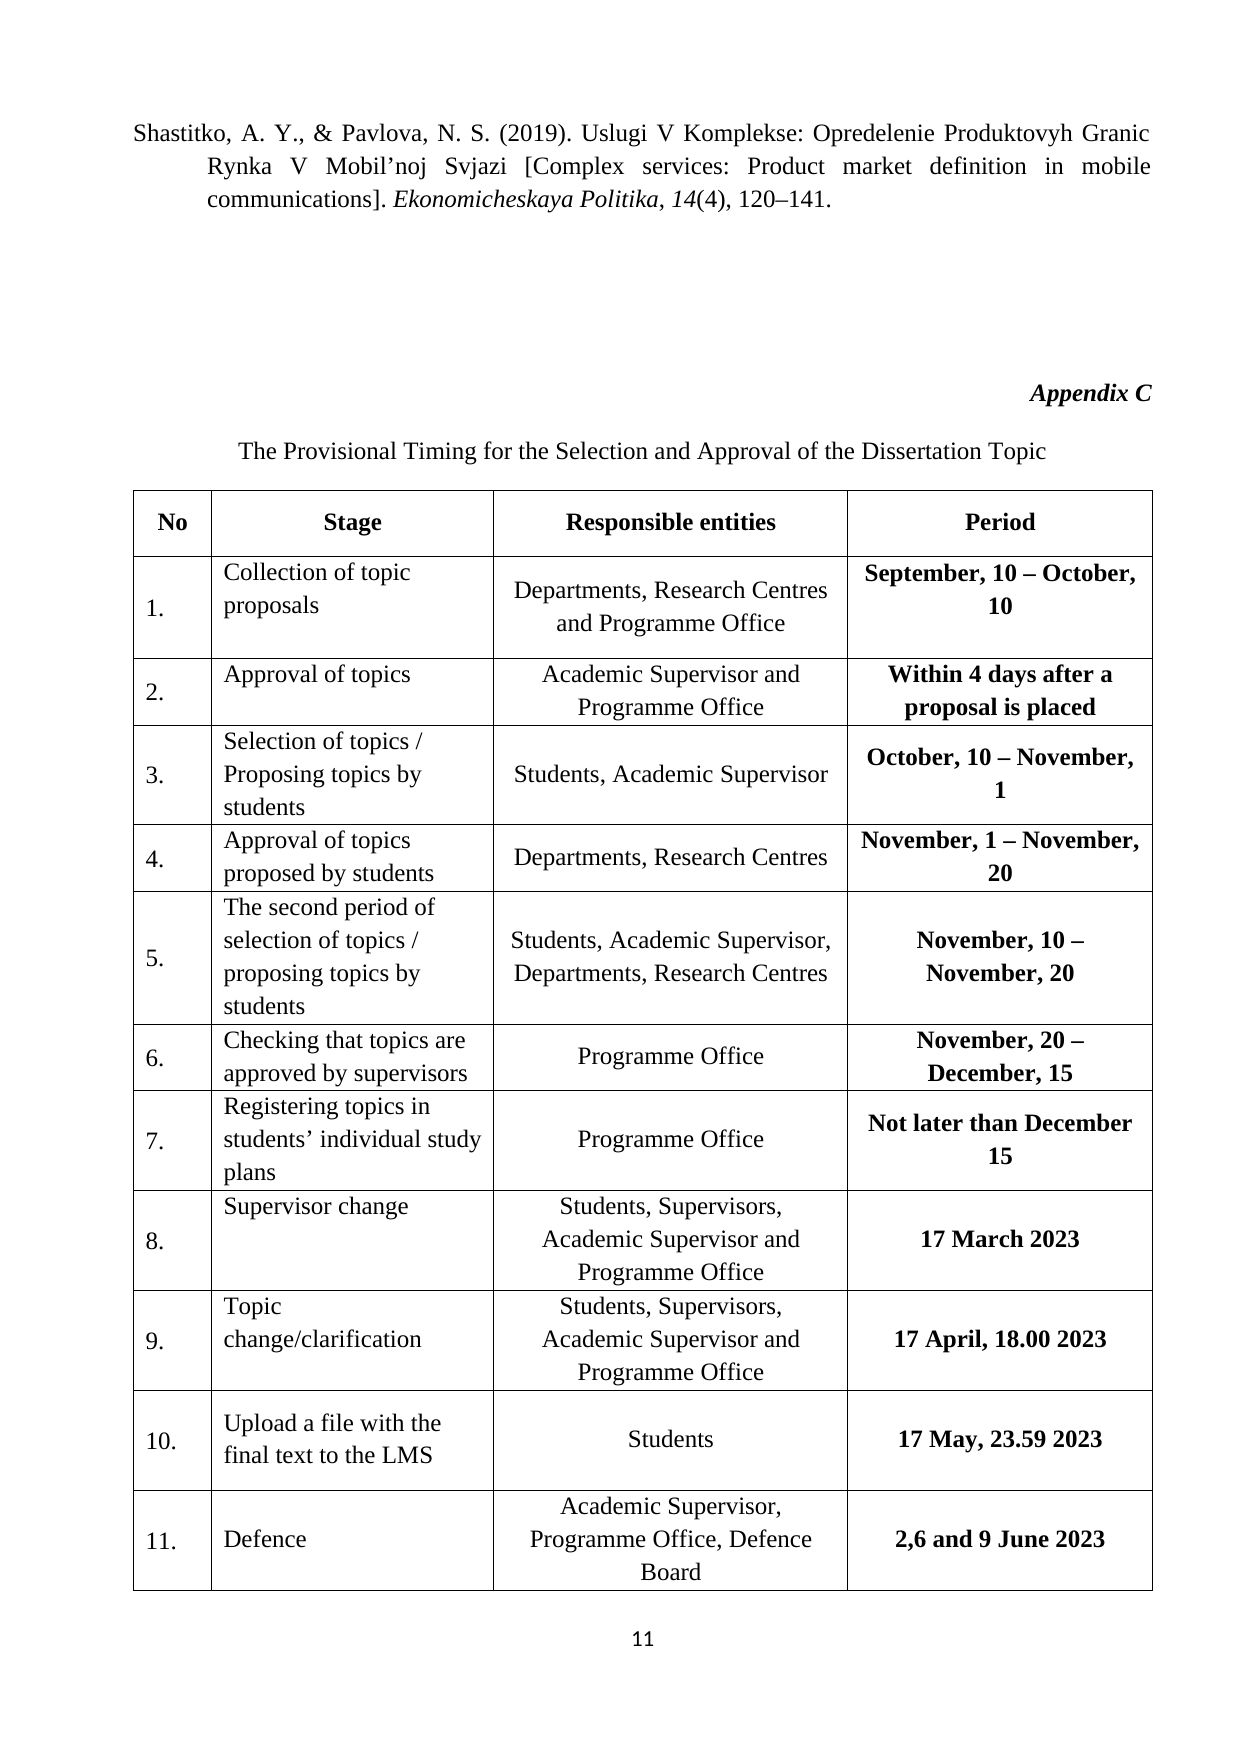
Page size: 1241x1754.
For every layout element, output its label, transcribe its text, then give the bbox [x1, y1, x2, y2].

table_cell Within 4 days after a proposal is placed [848, 659, 1152, 725]
table_cell Selection of topics / Proposing topics by students [212, 726, 493, 824]
table_cell [134, 557, 211, 658]
table_cell November, 1 – November, 20 [848, 825, 1152, 891]
table_cell [134, 825, 211, 891]
table_cell [134, 1491, 211, 1590]
table_header No [134, 491, 211, 556]
table_cell Approval of topics [212, 659, 493, 725]
table_cell Programme Office [494, 1025, 847, 1090]
table_cell Departments, Research Centres [494, 825, 847, 891]
table_cell November, 20 – December, 15 [848, 1025, 1152, 1090]
table_cell Approval of topics proposed by students [212, 825, 493, 891]
text The Provisional Timing for the Selection and Approval of the Dissertation Topic [133, 436, 1152, 465]
table_cell Programme Office [494, 1091, 847, 1190]
subtitle Appendix С [133, 378, 1152, 407]
table_cell Collection of topic proposals [212, 557, 493, 658]
table_header Responsible entities [494, 491, 847, 556]
table_cell November, 10 – November, 20 [848, 892, 1152, 1024]
table_cell Departments, Research Centres and Programme Office [494, 557, 847, 658]
table_cell Defence [212, 1491, 493, 1590]
table_cell Students, Supervisors, Academic Supervisor and Programme Office [494, 1291, 847, 1390]
table_cell Not later than December 15 [848, 1091, 1152, 1190]
table_cell Supervisor change [212, 1191, 493, 1290]
text Shastitko, A. Y., & Pavlova, N. S. (2019). Uslugi V Komplekse: Opredelenie Produktovyh Granic Rynka V Mobil’noj Svjazi [Complex services: Product market definition in mobile communications]. Ekonomicheskaya Politika, 14(4), 120–141. [133, 118, 1152, 213]
table_cell [134, 726, 211, 824]
table_cell The second period of selection of topics / proposing topics by students [212, 892, 493, 1024]
table_cell 17 March 2023 [848, 1191, 1152, 1290]
table_cell September, 10 – October, 10 [848, 557, 1152, 658]
table_cell Students, Academic Supervisor, Departments, Research Centres [494, 892, 847, 1024]
table_cell Upload a file with the final text to the LMS [212, 1391, 493, 1490]
table_header Stage [212, 491, 493, 556]
table_cell 2,6 and 9 June 2023 [848, 1491, 1152, 1590]
table_cell [134, 1025, 211, 1090]
table_cell [134, 1391, 211, 1490]
table_cell Students [494, 1391, 847, 1490]
table_cell October, 10 – November, 1 [848, 726, 1152, 824]
table_cell Registering topics in students’ individual study plans [212, 1091, 493, 1190]
table_cell 17 May, 23.59 2023 [848, 1391, 1152, 1490]
table_cell Students, Supervisors, Academic Supervisor and Programme Office [494, 1191, 847, 1290]
table_header Period [848, 491, 1152, 556]
table_cell [134, 892, 211, 1024]
table_cell [134, 1291, 211, 1390]
table_cell 17 April, 18.00 2023 [848, 1291, 1152, 1390]
table_cell [134, 1191, 211, 1290]
table_cell Students, Academic Supervisor [494, 726, 847, 824]
table_cell Academic Supervisor and Programme Office [494, 659, 847, 725]
table_cell Academic Supervisor, Programme Office, Defence Board [494, 1491, 847, 1590]
table_cell [134, 659, 211, 725]
table_cell Checking that topics are approved by supervisors [212, 1025, 493, 1090]
table_cell [134, 1091, 211, 1190]
table_cell Topic change/clarification [212, 1291, 493, 1390]
